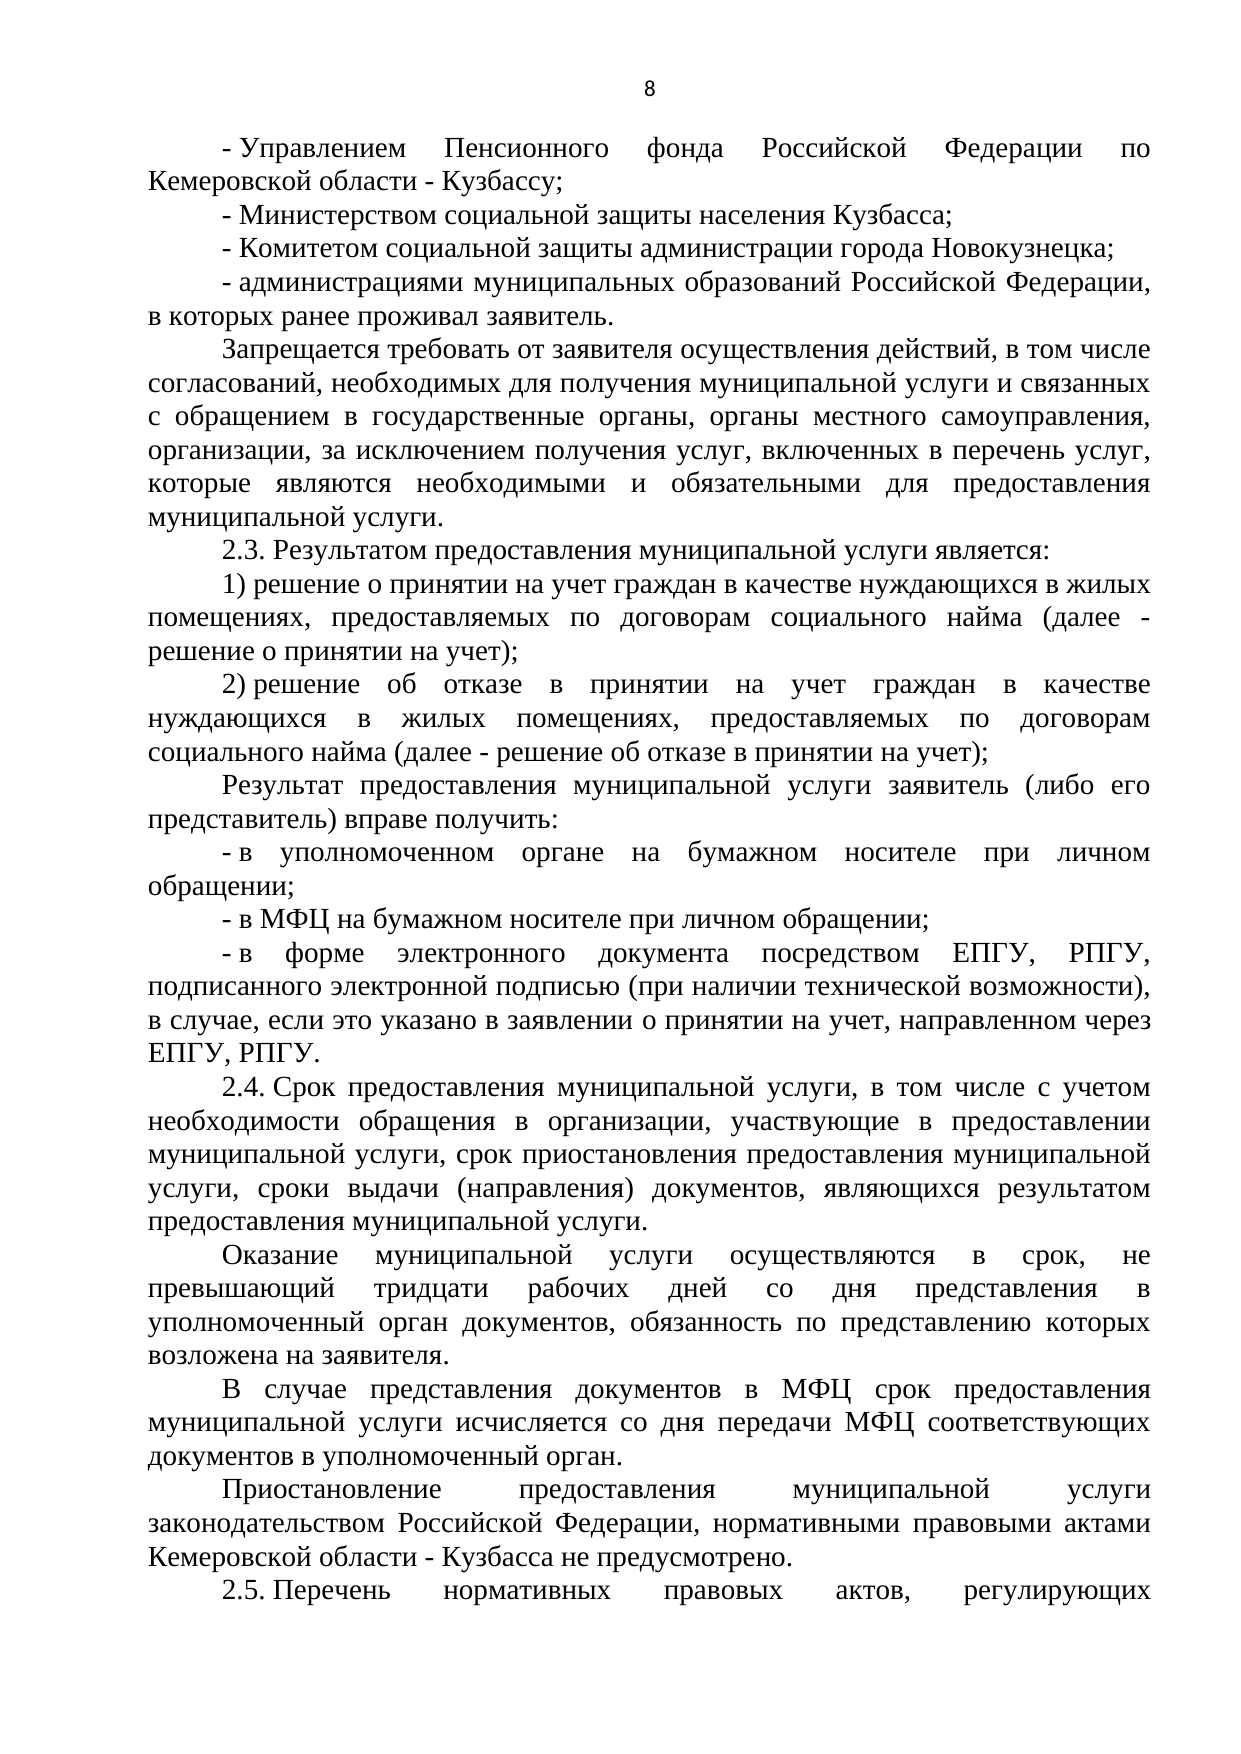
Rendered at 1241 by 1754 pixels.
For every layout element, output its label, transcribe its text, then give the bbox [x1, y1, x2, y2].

text - в форме электронного документа посредством ЕПГУ, РПГУ, подписанного электронной подписью (при наличии технической возможности), в случае, если это указано в заявлении о принятии на учет, направленном через ЕПГУ, РПГУ. [148, 935, 1152, 1069]
text - в уполномоченном органе на бумажном носителе при личном обращении; [148, 834, 1152, 901]
text 2) решение об отказе в принятии на учет граждан в качестве нуждающихся в жилых помещениях, предоставляемых по договорам социального найма (далее - решение об отказе в принятии на учет); [148, 667, 1152, 767]
text В случае представления документов в МФЦ срок предоставления муниципальной услуги исчисляется со дня передачи МФЦ соответствующих документов в уполномоченный орган. [148, 1371, 1152, 1472]
text - Комитетом социальной защиты администрации города Новокузнецка; [148, 231, 1152, 264]
text - в МФЦ на бумажном носителе при личном обращении; [148, 901, 1152, 935]
text Оказание муниципальной услуги осуществляются в срок, не превышающий тридцати рабочих дней со дня представления в уполномоченный орган документов, обязанность по представлению которых возложена на заявителя. [148, 1237, 1152, 1371]
text - Управлением Пенсионного фонда Российской Федерации по Кемеровской области - Кузбассу; [148, 130, 1152, 197]
text 2.3. Результатом предоставления муниципальной услуги является: [148, 532, 1152, 566]
text 1) решение о принятии на учет граждан в качестве нуждающихся в жилых помещениях, предоставляемых по договорам социального найма (далее - решение о принятии на учет); [148, 566, 1152, 667]
text - администрациями муниципальных образований Российской Федерации, в которых ранее проживал заявитель. [148, 264, 1152, 331]
text Результат предоставления муниципальной услуги заявитель (либо его представитель) вправе получить: [148, 767, 1152, 834]
text - Министерством социальной защиты населения Кузбасса; [148, 197, 1152, 231]
text Запрещается требовать от заявителя осуществления действий, в том числе согласований, необходимых для получения муниципальной услуги и связанных с обращением в государственные органы, органы местного самоуправления, организации, за исключением получения услуг, включенных в перечень услуг, которые являются необходимыми и обязательными для предоставления муниципальной услуги. [148, 331, 1152, 532]
text 2.4. Срок предоставления муниципальной услуги, в том числе с учетом необходимости обращения в организации, участвующие в предоставлении муниципальной услуги, срок приостановления предоставления муниципальной услуги, сроки выдачи (направления) документов, являющихся результатом предоставления муниципальной услуги. [148, 1069, 1152, 1237]
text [148, 1572, 1152, 1606]
text Приостановление предоставления муниципальной услуги законодательством Российской Федерации, нормативными правовыми актами Кемеровской области - Кузбасса не предусмотрено. [148, 1472, 1152, 1572]
